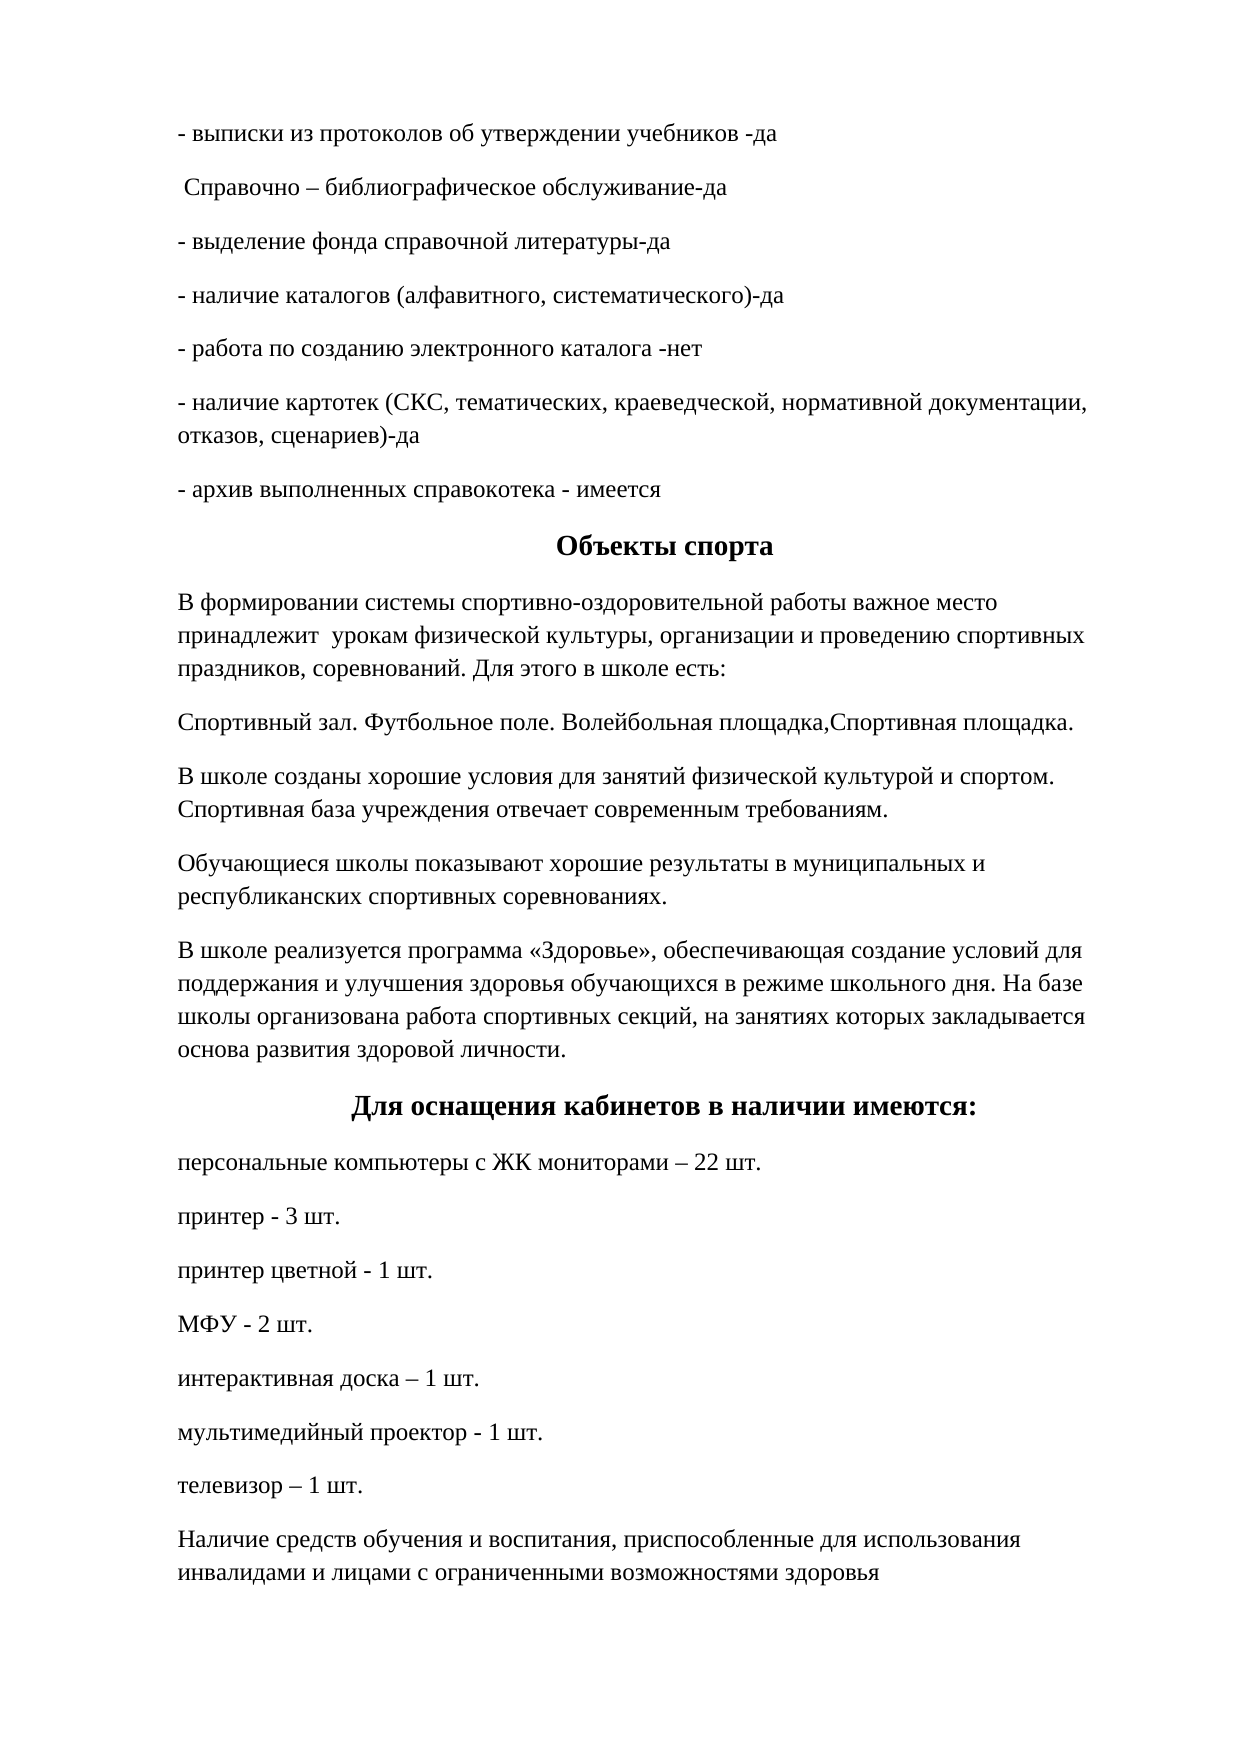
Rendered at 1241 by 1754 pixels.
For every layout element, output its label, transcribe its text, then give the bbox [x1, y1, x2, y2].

text МФУ - 2 шт. [177, 1309, 1152, 1338]
text - работа по созданию электронного каталога -нет [177, 333, 1152, 362]
text принтер - 3 шт. [177, 1201, 1152, 1230]
text В формировании системы спортивно-оздоровительной работы важное место принадлежит урокам физической культуры, организации и проведению спортивных праздников, соревнований. Для этого в школе есть: [177, 587, 1152, 682]
text - архив выполненных справокотека - имеется [177, 474, 1152, 503]
text Для оснащения кабинетов в наличии имеются: [177, 1088, 1152, 1121]
text телевизор – 1 шт. [177, 1470, 1152, 1499]
text - наличие каталогов (алфавитного, систематического)-да [177, 280, 1152, 308]
text мультимедийный проектор - 1 шт. [177, 1417, 1152, 1445]
text принтер цветной - 1 шт. [177, 1255, 1152, 1284]
text Спортивный зал. Футбольное поле. Волейбольная площадка,Спортивная площадка. [177, 707, 1152, 736]
text Обучающиеся школы показывают хорошие результаты в муниципальных и республиканских спортивных соревнованиях. [177, 848, 1152, 910]
text В школе реализуется программа «Здоровье», обеспечивающая создание условий для поддержания и улучшения здоровья обучающихся в режиме школьного дня. На базе школы организована работа спортивных секций, на занятиях которых закладывается основа развития здоровой личности. [177, 935, 1152, 1063]
text Наличие средств обучения и воспитания, приспособленные для использования инвалидами и лицами с ограниченными возможностями здоровья [177, 1524, 1152, 1586]
text - выписки из протоколов об утверждении учебников -да [177, 118, 1152, 147]
text Справочно – библиографическое обслуживание-да [177, 172, 1152, 201]
text интерактивная доска – 1 шт. [177, 1363, 1152, 1391]
text - наличие картотек (СКС, тематических, краеведческой, нормативной документации, отказов, сценариев)-да [177, 387, 1152, 449]
text В школе созданы хорошие условия для занятий физической культурой и спортом. Спортивная база учреждения отвечает современным требованиям. [177, 761, 1152, 823]
text Объекты спорта [177, 528, 1152, 562]
text - выделение фонда справочной литературы-да [177, 226, 1152, 254]
text персональные компьютеры с ЖК мониторами – 22 шт. [177, 1147, 1152, 1176]
